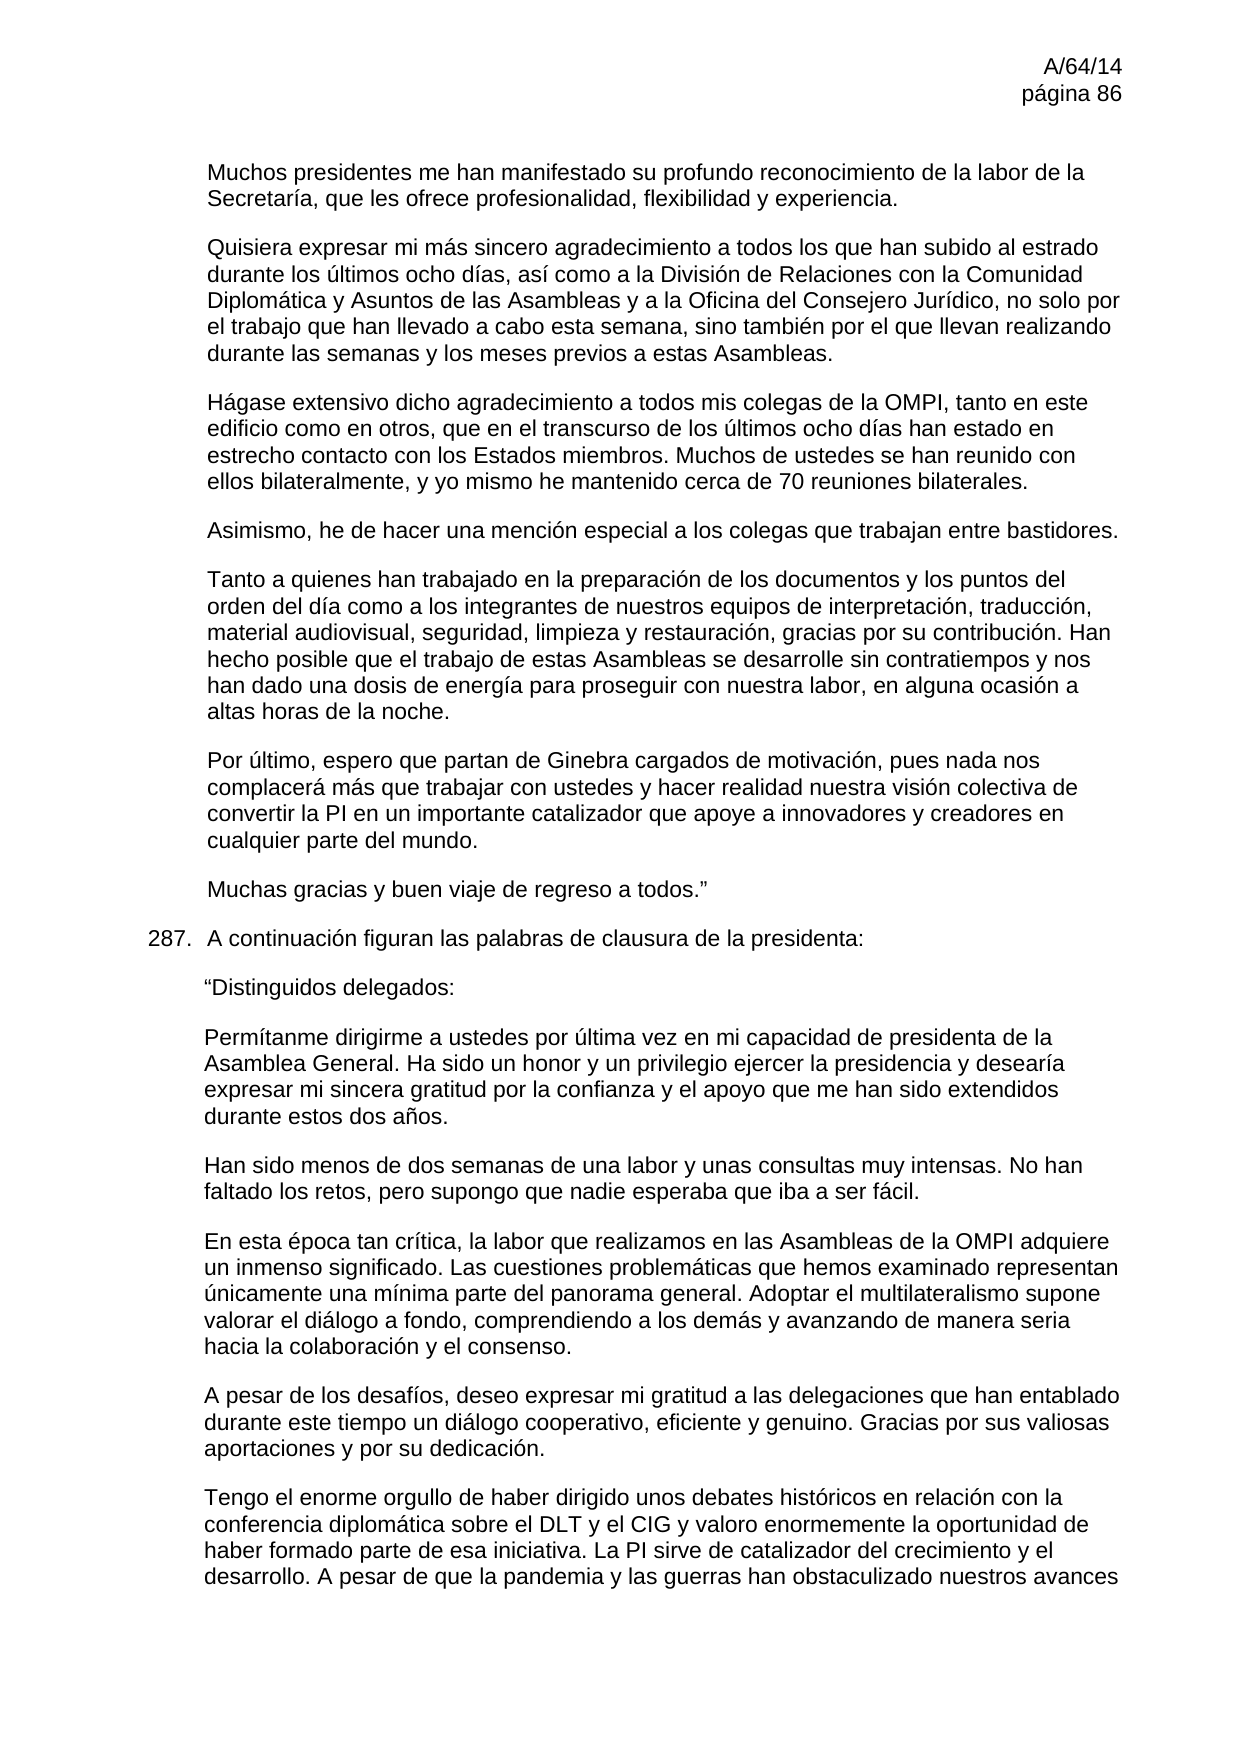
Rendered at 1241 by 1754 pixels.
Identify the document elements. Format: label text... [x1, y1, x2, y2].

list A pesar de los desafíos, deseo expresar mi gratitud a las delegaciones que han entablado durante este tiempo un diálogo cooperativo, eficiente y genuino. Gracias por sus valiosas aportaciones y por su dedicación. [204, 1382, 1122, 1461]
text A continuación figuran las palabras de clausura de la presidenta: [148, 925, 1122, 951]
list “Distinguidos delegados: [204, 974, 1122, 1001]
list Muchas gracias y buen viaje de regreso a todos.” [207, 876, 1122, 902]
list Permítanme dirigirme a ustedes por última vez en mi capacidad de presidenta de la Asamblea General. Ha sido un honor y un privilegio ejercer la presidencia y desearía expresar mi sincera gratitud por la confianza y el apoyo que me han sido extendidos durante estos dos años. [204, 1024, 1122, 1129]
list Por último, espero que partan de Ginebra cargados de motivación, pues nada nos complacerá más que trabajar con ustedes y hacer realidad nuestra visión colectiva de convertir la PI en un importante catalizador que apoye a innovadores y creadores en cualquier parte del mundo. [207, 747, 1122, 853]
list Asimismo, he de hacer una mención especial a los colegas que trabajan entre bastidores. [207, 517, 1122, 543]
list Tanto a quienes han trabajado en la preparación de los documentos y los puntos del orden del día como a los integrantes de nuestros equipos de interpretación, traducción, material audiovisual, seguridad, limpieza y restauración, gracias por su contribución. Han hecho posible que el trabajo de estas Asambleas se desarrolle sin contratiempos y nos han dado una dosis de energía para proseguir con nuestra labor, en alguna ocasión a altas horas de la noche. [207, 566, 1122, 724]
list Quisiera expresar mi más sincero agradecimiento a todos los que han subido al estrado durante los últimos ocho días, así como a la División de Relaciones con la Comunidad Diplomática y Asuntos de las Asambleas y a la Oficina del Consejero Jurídico, no solo por el trabajo que han llevado a cabo esta semana, sino también por el que llevan realizando durante las semanas y los meses previos a estas Asambleas. [207, 234, 1122, 366]
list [204, 1484, 1122, 1590]
list Muchos presidentes me han manifestado su profundo reconocimiento de la labor de la Secretaría, que les ofrece profesionalidad, flexibilidad y experiencia. [207, 158, 1122, 211]
list Hágase extensivo dicho agradecimiento a todos mis colegas de la OMPI, tanto en este edificio como en otros, que en el transcurso de los últimos ocho días han estado en estrecho contacto con los Estados miembros. Muchos de ustedes se han reunido con ellos bilateralmente, y yo mismo he mantenido cerca de 70 reuniones bilaterales. [207, 389, 1122, 494]
list En esta época tan crítica, la labor que realizamos en las Asambleas de la OMPI adquiere un inmenso significado. Las cuestiones problemáticas que hemos examinado representan únicamente una mínima parte del panorama general. Adoptar el multilateralismo supone valorar el diálogo a fondo, comprendiendo a los demás y avanzando de manera seria hacia la colaboración y el consenso. [204, 1228, 1122, 1359]
list Han sido menos de dos semanas de una labor y unas consultas muy intensas. No han faltado los retos, pero supongo que nadie esperaba que iba a ser fácil. [204, 1152, 1122, 1205]
